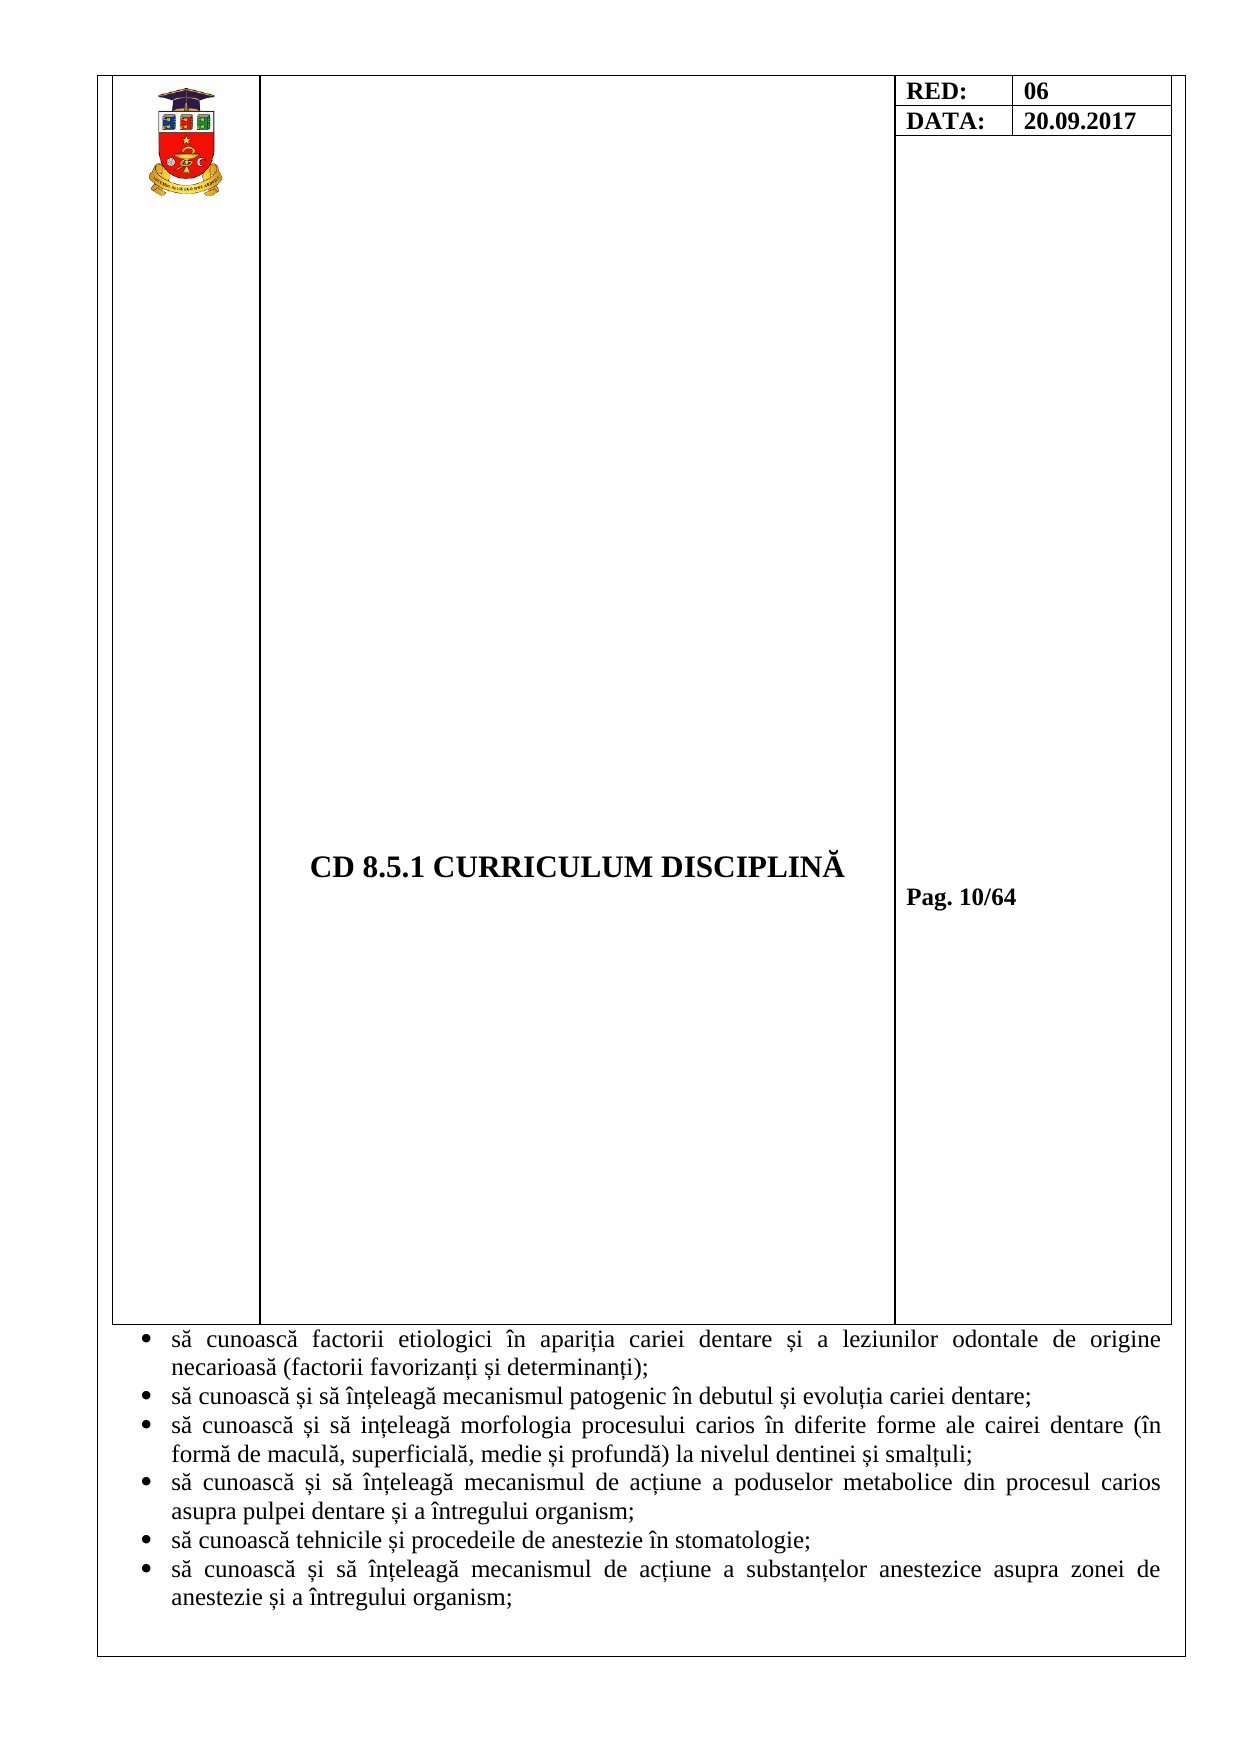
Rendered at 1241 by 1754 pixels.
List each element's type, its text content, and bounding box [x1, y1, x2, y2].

list să cunoască și să înțeleagă mecanismul de acțiune a substanțelor anestezice asupra zonei de anestezie și a întregului organism; [142, 1554, 1162, 1611]
list să cunoască și să înțeleagă mecanismul de acțiune a poduselor metabolice din procesul carios asupra pulpei dentare și a întregului organism; [142, 1467, 1162, 1525]
list să cunoască tehnicile și procedeile de anestezie în stomatologie; [142, 1525, 1162, 1554]
picture [137, 87, 236, 196]
list să cunoască factorii etiologici în apariția cariei dentare și a leziunilor odontale de origine necarioasă (factorii favorizanți și determinanți); [142, 1325, 1162, 1381]
list să cunoască și să înțeleagă mecanismul patogenic în debutul și evoluția cariei dentare; [142, 1381, 1162, 1410]
list să cunoască și să ințeleagă morfologia procesului carios în diferite forme ale cairei dentare (în formă de maculă, superficială, medie și profundă) la nivelul dentinei și smalțuli; [142, 1410, 1162, 1467]
